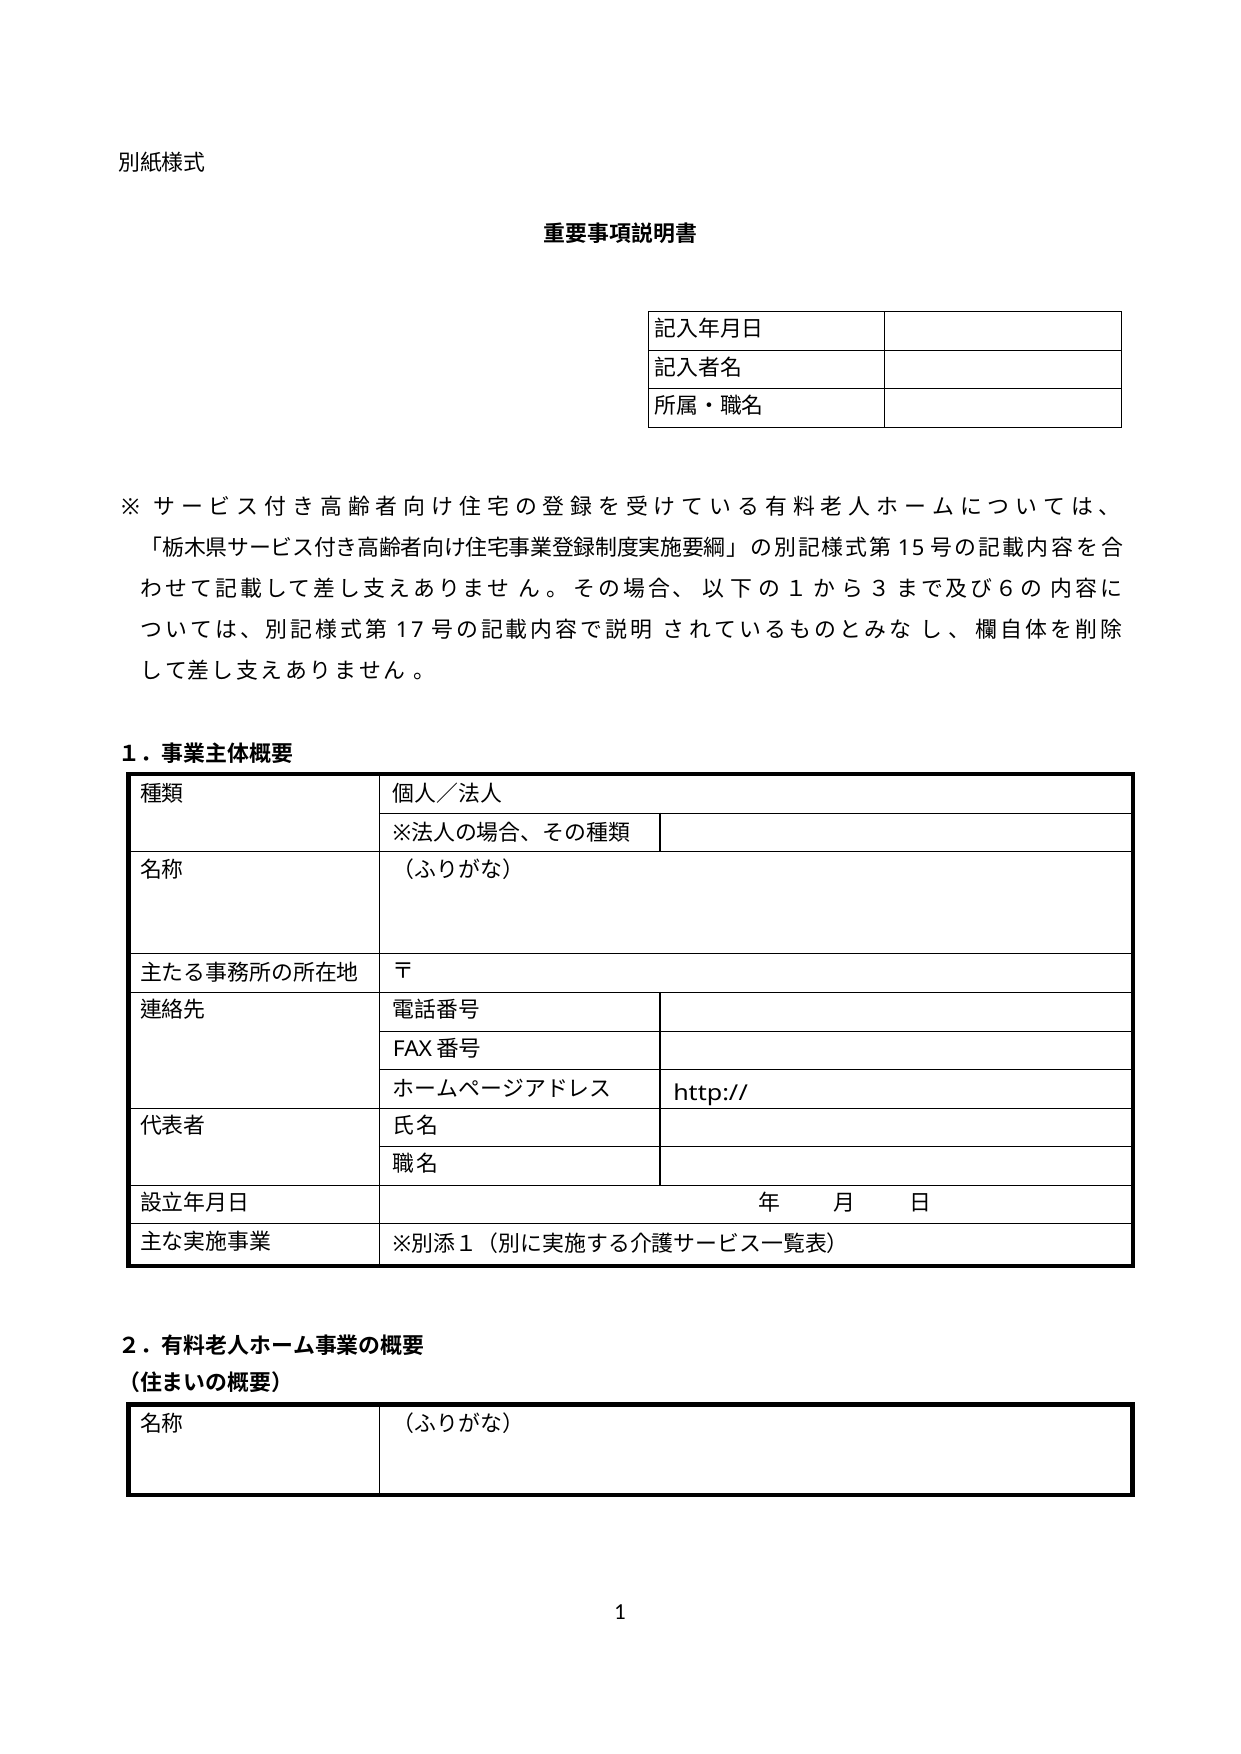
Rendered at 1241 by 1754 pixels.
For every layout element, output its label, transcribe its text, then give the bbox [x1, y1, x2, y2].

text 別紙様式 [118, 147, 1153, 177]
table_header [885, 312, 1121, 349]
table_cell （ふりがな） [380, 852, 1131, 953]
table_cell [661, 1032, 1131, 1069]
table_cell 設立年月日 [131, 1186, 379, 1223]
table_cell [661, 1109, 1131, 1146]
table_header 個人／法人 [380, 776, 1131, 813]
table_header 名称 [131, 1407, 379, 1492]
table_cell 電話番号 [380, 993, 659, 1031]
table_cell 記入者名 [649, 351, 884, 388]
table_cell 氏名 [380, 1109, 659, 1146]
table_header 種類 [131, 776, 379, 851]
table_cell ※法人の場合、その種類 [380, 814, 659, 851]
table_cell [661, 1147, 1131, 1185]
table_cell 主な実施事業 [131, 1224, 379, 1263]
table_cell 名称 [131, 852, 379, 953]
table_cell 所属・職名 [649, 389, 884, 427]
text （住まいの概要） [118, 1360, 1153, 1398]
table_cell 代表者 [131, 1109, 379, 1185]
text ※ サ ー ビ ス 付 き 高 齢 者 向 け 住 宅 の 登 録 を 受 け て い る 有 料 老 人 ホ ー ム に つ い て は 、「栃木県サービス付き高齢者向け住宅事業登録制度実施要綱」の別記様式第15号の記載内容を合わせて記載して差し支えありませ ん 。 その場合、 以 下 の １ か ら ３ まで及び６の 内容については、別記様式第17号の記載内容で説明 さ れているものとみな し 、 欄自体を削除して差し支えありません 。 [121, 489, 1123, 685]
table_cell 主たる事務所の所在地 [131, 954, 379, 992]
table_cell 連絡先 [131, 993, 379, 1108]
table_cell ※別添１（別に実施する介護サービス一覧表） [380, 1224, 1131, 1263]
table_cell [661, 814, 1131, 851]
table_cell 職名 [380, 1147, 659, 1185]
table_header （ふりがな） [380, 1407, 1130, 1492]
table_cell [661, 993, 1131, 1031]
text １．事業主体概要 [118, 736, 1153, 768]
table_cell ホームページアドレス [380, 1070, 659, 1108]
table_cell [885, 351, 1121, 388]
table_cell http:// [661, 1070, 1131, 1108]
table_header 記入年月日 [649, 312, 884, 349]
table_cell [885, 389, 1121, 427]
table_cell 年 月 日 [380, 1186, 1131, 1223]
text 重要事項説明書 [542, 218, 699, 248]
text ２．有料老人ホーム事業の概要 [118, 1325, 1153, 1360]
table_cell FAX番号 [380, 1032, 659, 1069]
table_cell 〒 [380, 954, 1131, 992]
